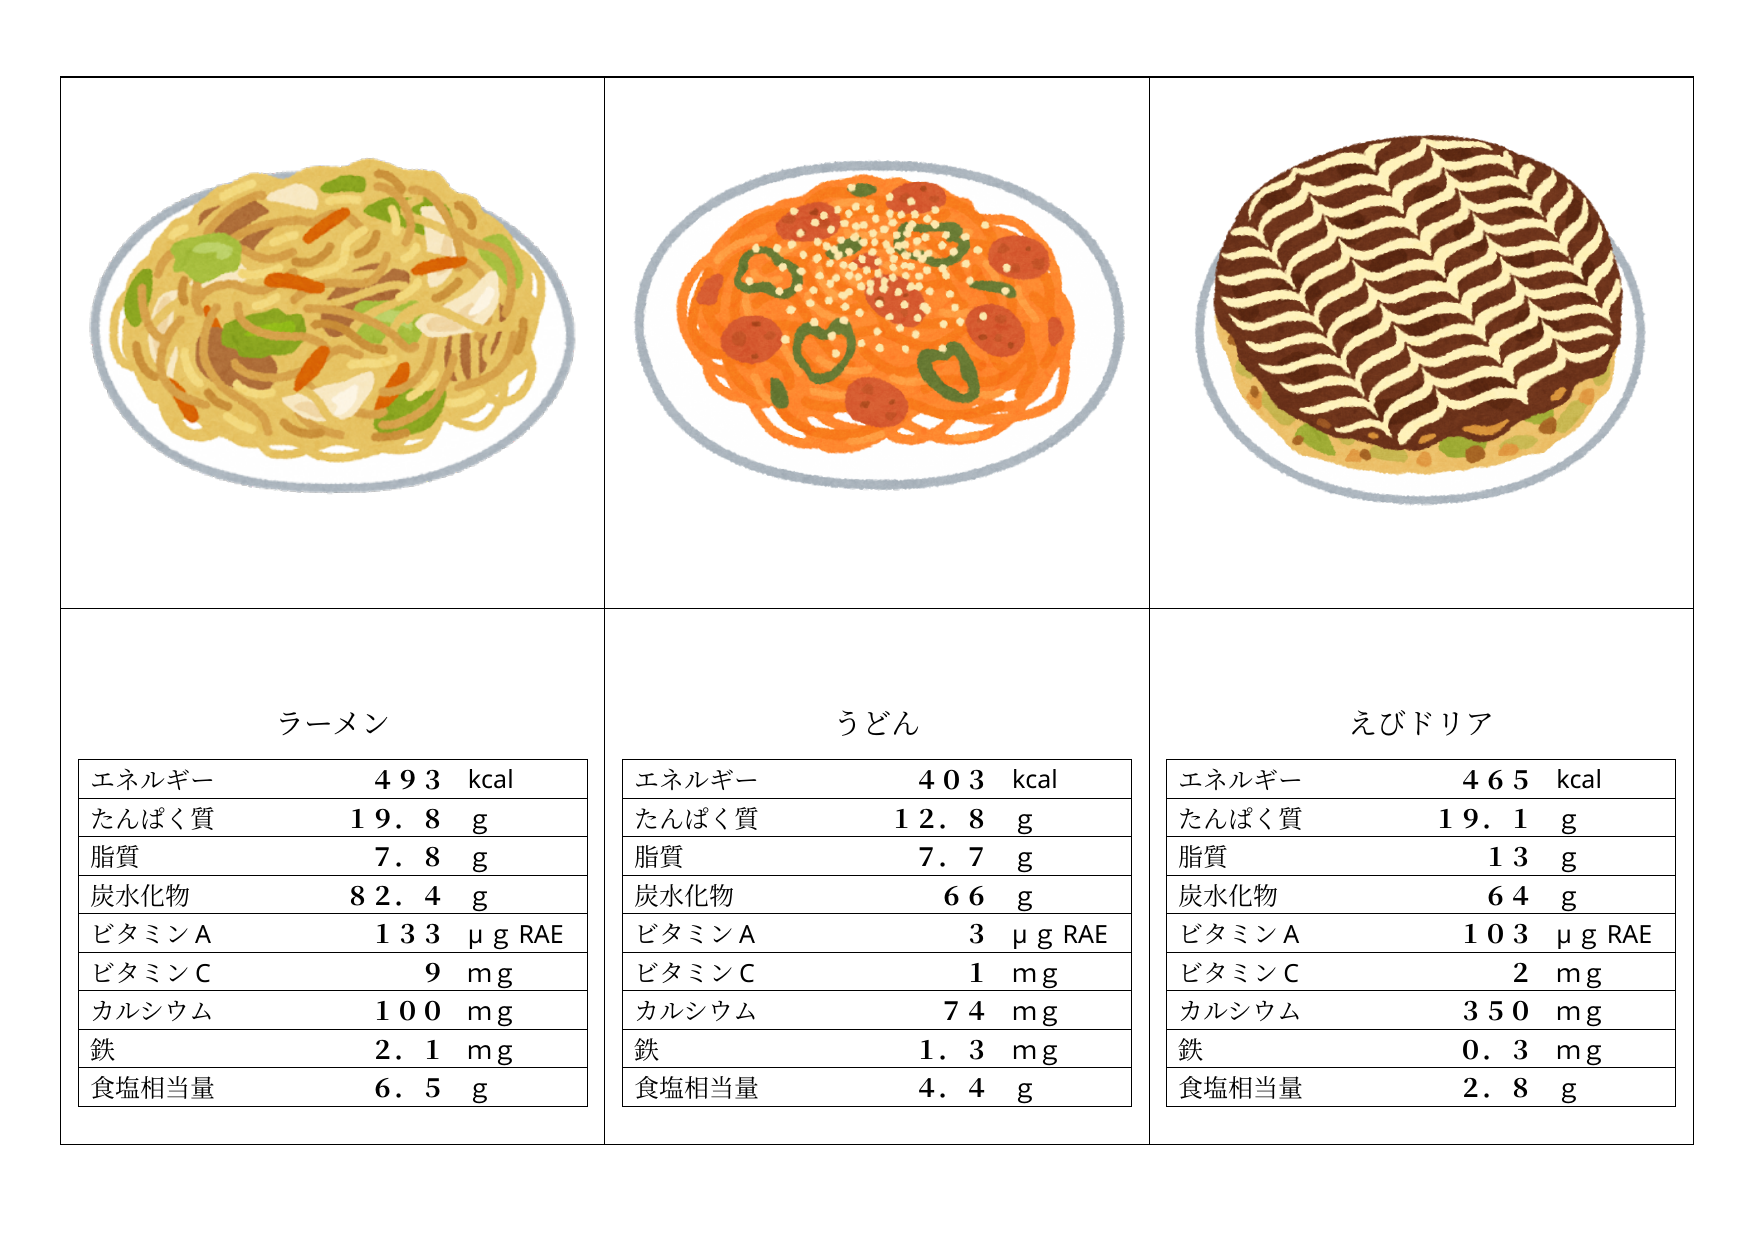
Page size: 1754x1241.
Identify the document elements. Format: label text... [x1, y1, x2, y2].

table_cell うどん [605, 609, 1149, 1144]
table_cell [605, 78, 1149, 608]
table_cell [1150, 78, 1693, 608]
table_cell ラーメン [61, 609, 604, 1144]
picture [1185, 98, 1658, 553]
picture [616, 136, 1148, 514]
table_cell [61, 78, 604, 608]
table_cell えびドリア [1150, 609, 1693, 1144]
picture [81, 117, 584, 547]
